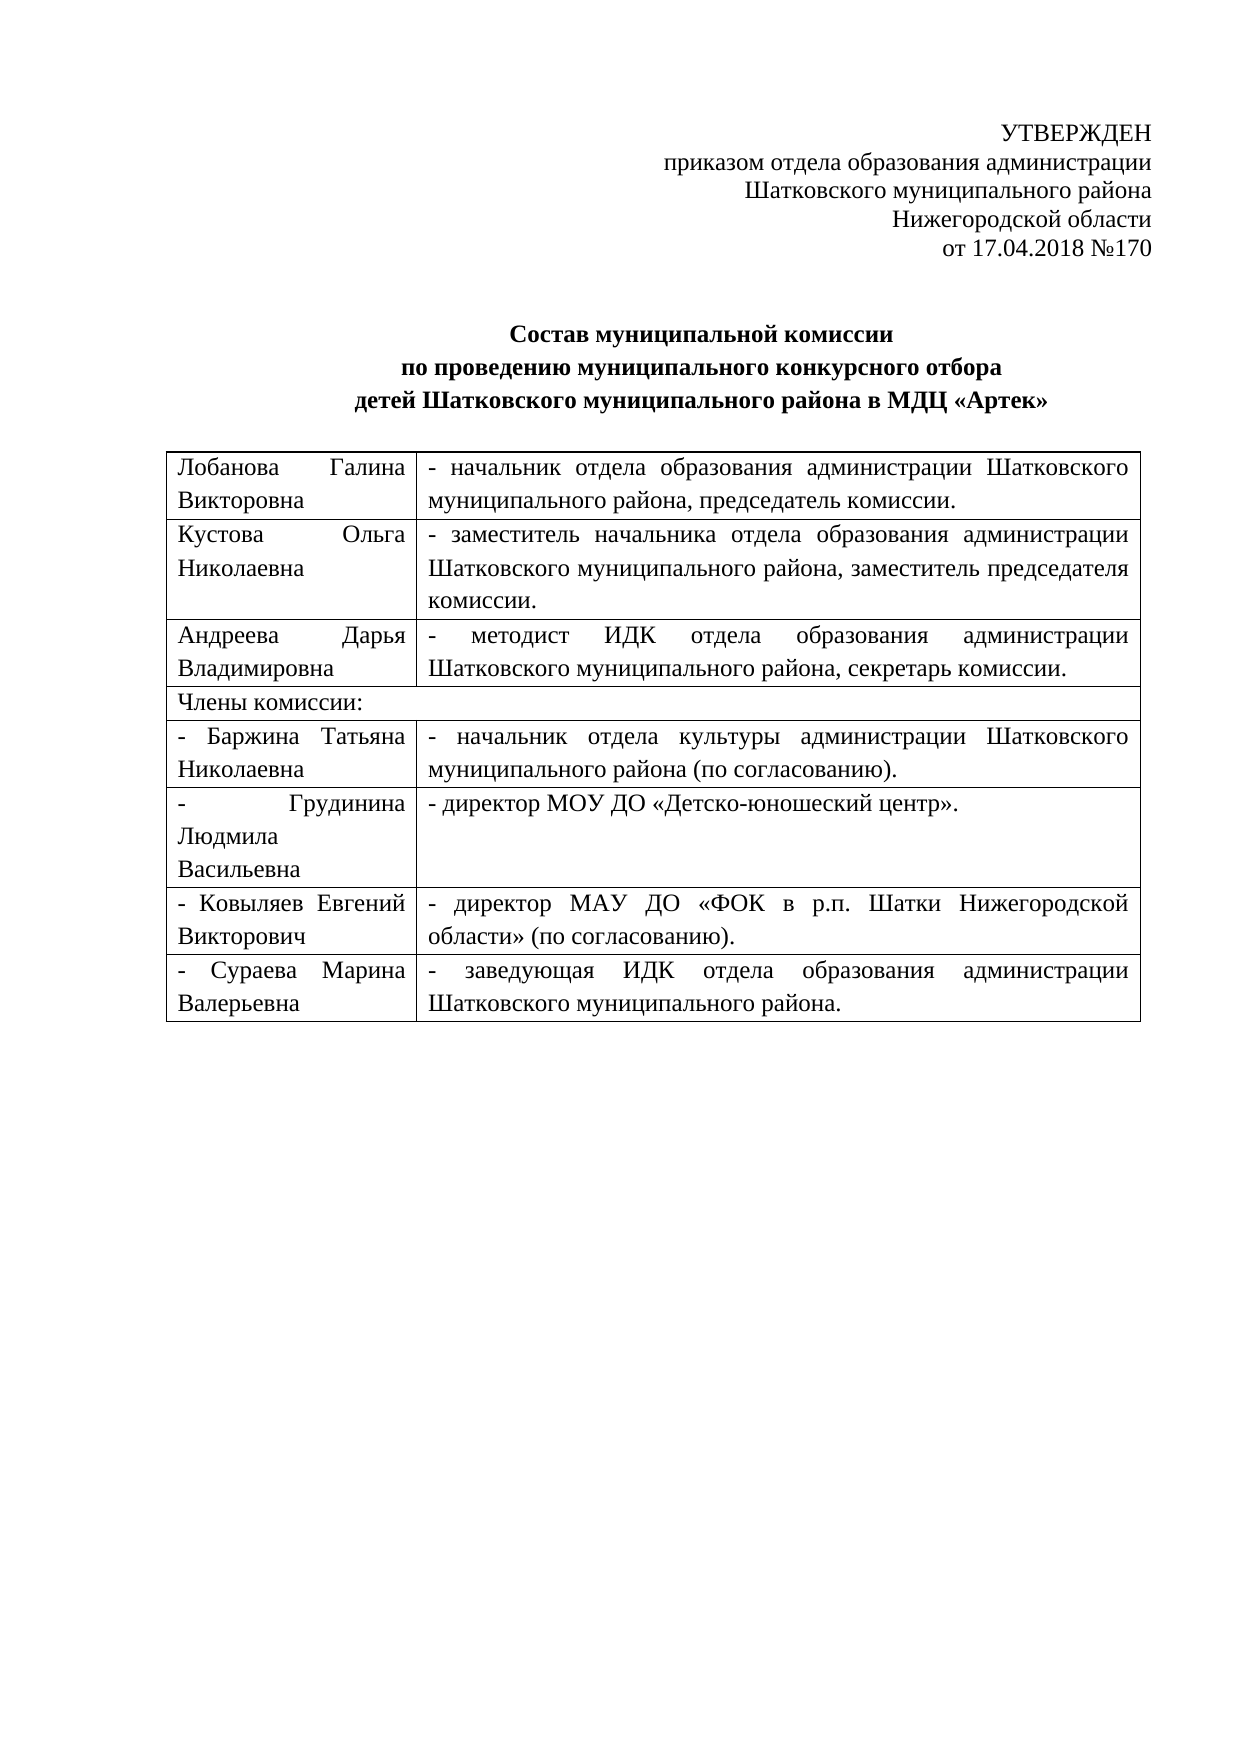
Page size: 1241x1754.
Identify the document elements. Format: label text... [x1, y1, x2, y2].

text от 17.04.2018 №170 [177, 233, 1152, 262]
text приказом отдела образования администрации [177, 147, 1152, 176]
text Нижегородской области [177, 204, 1152, 233]
text Шатковского муниципального района [177, 176, 1152, 204]
table_cell - методист ИДК отдела образования администрации Шатковского муниципального района, секретарь комиссии. [417, 620, 1140, 686]
table_cell - директор МОУ ДО «Детско-юношеский центр». [417, 788, 1140, 887]
table_cell - Сураева Марина Валерьевна [167, 955, 416, 1021]
table_cell - заместитель начальника отдела образования администрации Шатковского муниципального района, заместитель председателя комиссии. [417, 520, 1140, 619]
table_header - начальник отдела образования администрации Шатковского муниципального района, председатель комиссии. [417, 453, 1140, 518]
table_cell Кустова Ольга Николаевна [167, 520, 416, 619]
text детей Шатковского муниципального района в МДЦ «Артек» [177, 385, 1152, 414]
table_cell - Баржина Татьяна Николаевна [167, 721, 416, 787]
table_cell - начальник отдела культуры администрации Шатковского муниципального района (по согласованию). [417, 721, 1140, 787]
table_cell Андреева Дарья Владимировна [167, 620, 416, 686]
text УТВЕРЖДЕН [177, 118, 1152, 147]
table_cell - Грудинина Людмила Васильевна [167, 788, 416, 887]
table_cell - директор МАУ ДО «ФОК в р.п. Шатки Нижегородской области» (по согласованию). [417, 888, 1140, 954]
table_cell - Ковыляев Евгений Викторович [167, 888, 416, 954]
table_header Лобанова Галина Викторовна [167, 453, 416, 518]
table_cell Члены комиссии: [167, 687, 1140, 720]
text по проведению муниципального конкурсного отбора [177, 352, 1152, 381]
table_cell - заведующая ИДК отдела образования администрации Шатковского муниципального района. [417, 955, 1140, 1021]
text Состав муниципальной комиссии [177, 319, 1152, 348]
